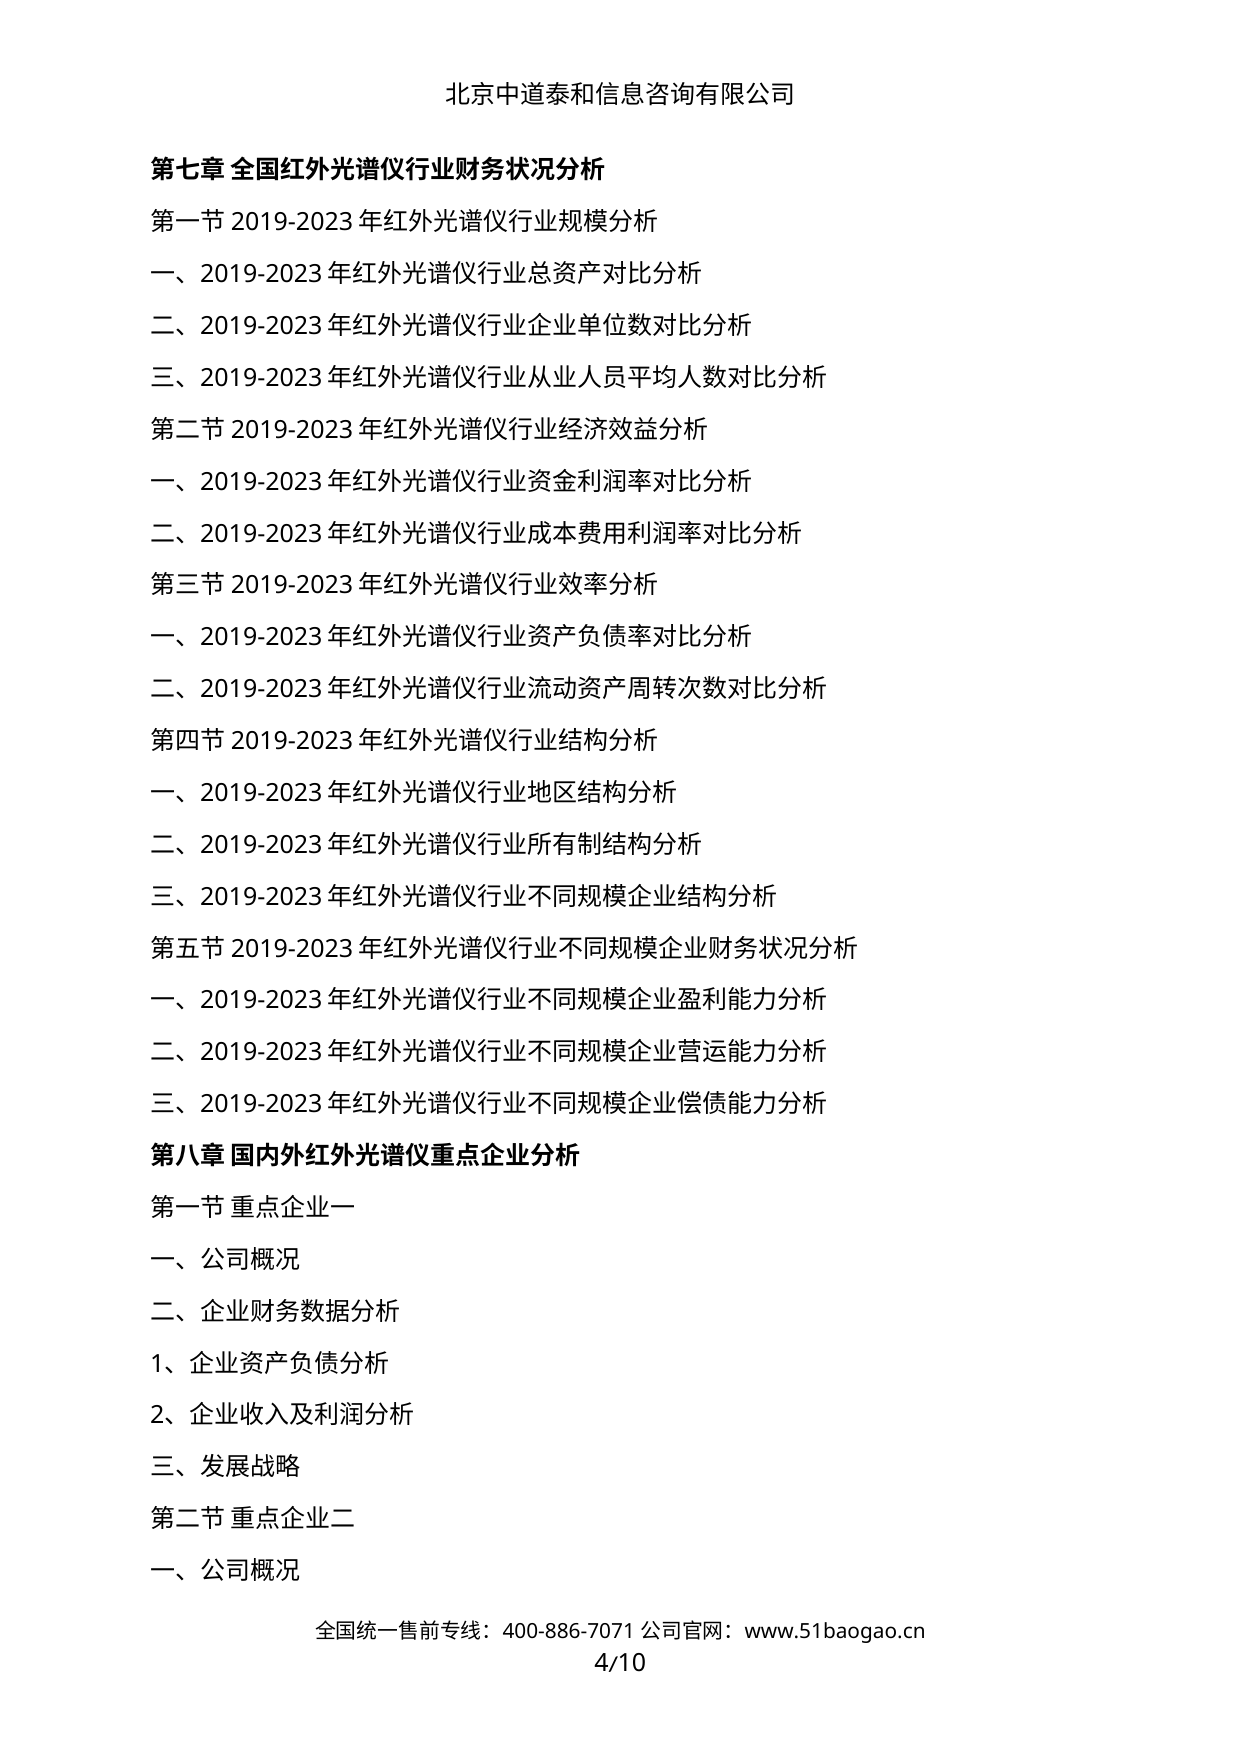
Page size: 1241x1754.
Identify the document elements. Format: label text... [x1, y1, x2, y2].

text 一、公司概况 [150, 1239, 1090, 1276]
text 一、2019-2023年红外光谱仪行业资金利润率对比分析 [150, 461, 1090, 497]
text 二、2019-2023年红外光谱仪行业流动资产周转次数对比分析 [150, 669, 1090, 705]
text 2、企业收入及利润分析 [150, 1395, 1090, 1431]
text 三、2019-2023年红外光谱仪行业不同规模企业结构分析 [150, 876, 1090, 912]
text 一、2019-2023年红外光谱仪行业总资产对比分析 [150, 254, 1090, 290]
text 第二节 2019-2023年红外光谱仪行业经济效益分析 [150, 409, 1090, 446]
text 三、发展战略 [150, 1447, 1090, 1483]
text 三、2019-2023年红外光谱仪行业不同规模企业偿债能力分析 [150, 1084, 1090, 1120]
text 第四节 2019-2023年红外光谱仪行业结构分析 [150, 721, 1090, 757]
text 一、2019-2023年红外光谱仪行业不同规模企业盈利能力分析 [150, 980, 1090, 1016]
text 第七章 全国红外光谱仪行业财务状况分析 [150, 150, 1090, 186]
text 一、2019-2023年红外光谱仪行业资产负债率对比分析 [150, 617, 1090, 653]
text 第三节 2019-2023年红外光谱仪行业效率分析 [150, 565, 1090, 601]
text 二、2019-2023年红外光谱仪行业不同规模企业营运能力分析 [150, 1032, 1090, 1068]
text 二、2019-2023年红外光谱仪行业企业单位数对比分析 [150, 306, 1090, 342]
text 第一节 2019-2023年红外光谱仪行业规模分析 [150, 202, 1090, 238]
text 二、2019-2023年红外光谱仪行业成本费用利润率对比分析 [150, 513, 1090, 549]
text 第二节 重点企业二 [150, 1499, 1090, 1535]
text 二、2019-2023年红外光谱仪行业所有制结构分析 [150, 824, 1090, 861]
text 一、公司概况 [150, 1551, 1090, 1587]
text 第八章 国内外红外光谱仪重点企业分析 [150, 1136, 1090, 1172]
text 二、企业财务数据分析 [150, 1291, 1090, 1327]
text 1、企业资产负债分析 [150, 1343, 1090, 1379]
text 第五节 2019-2023年红外光谱仪行业不同规模企业财务状况分析 [150, 928, 1090, 964]
text 三、2019-2023年红外光谱仪行业从业人员平均人数对比分析 [150, 357, 1090, 394]
text 第一节 重点企业一 [150, 1187, 1090, 1224]
text 一、2019-2023年红外光谱仪行业地区结构分析 [150, 772, 1090, 809]
